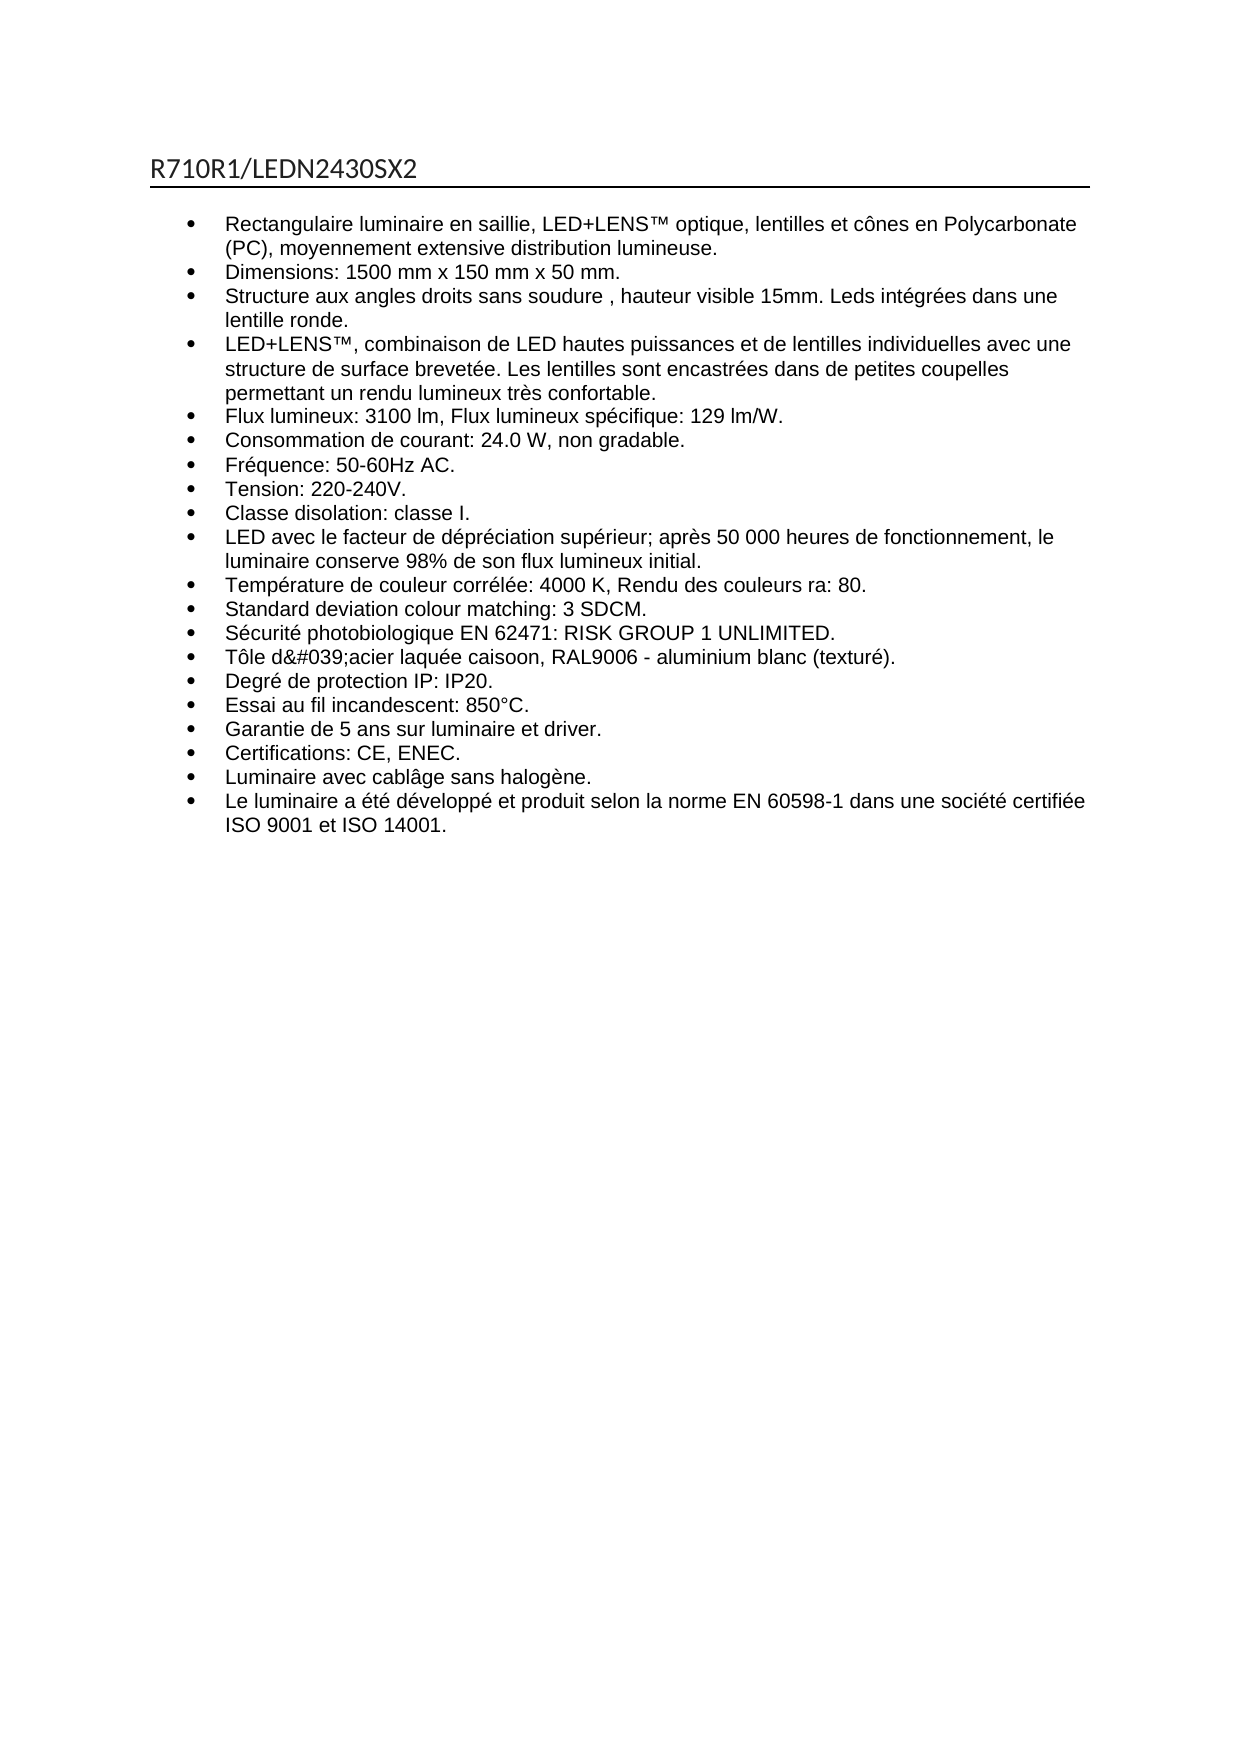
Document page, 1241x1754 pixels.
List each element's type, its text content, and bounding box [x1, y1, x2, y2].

list Flux lumineux: 3100 lm, Flux lumineux spécifique: 129 lm/W. [187, 404, 1090, 428]
list Fréquence: 50-60Hz AC. [187, 452, 1090, 476]
list Dimensions: 1500 mm x 150 mm x 50 mm. [187, 260, 1090, 284]
list Garantie de 5 ans sur luminaire et driver. [187, 717, 1090, 741]
list Rectangulaire luminaire en saillie, LED+LENS™ optique, lentilles et cônes en Polycarbonate (PC), moyennement extensive distribution lumineuse. [187, 212, 1090, 260]
list Tension: 220-240V. [187, 476, 1090, 501]
list Température de couleur corrélée: 4000 K, Rendu des couleurs ra: 80. [187, 573, 1090, 597]
list Consommation de courant: 24.0 W, non gradable. [187, 428, 1090, 452]
list Sécurité photobiologique EN 62471: RISK GROUP 1 UNLIMITED. [187, 621, 1090, 645]
text R710R1/LEDN2430SX2 [150, 150, 1090, 186]
list Certifications: CE, ENEC. [187, 741, 1090, 765]
list LED avec le facteur de dépréciation supérieur; après 50 000 heures de fonctionnement, le luminaire conserve 98% de son flux lumineux initial. [187, 524, 1090, 573]
list Le luminaire a été développé et produit selon la norme EN 60598-1 dans une société certifiée ISO 9001 et ISO 14001. [187, 789, 1090, 837]
list LED+LENS™, combinaison de LED hautes puissances et de lentilles individuelles avec une structure de surface brevetée. Les lentilles sont encastrées dans de petites coupelles permettant un rendu lumineux très confortable. [187, 332, 1090, 404]
list Classe disolation: classe I. [187, 501, 1090, 524]
list Luminaire avec cablâge sans halogène. [187, 765, 1090, 789]
list Standard deviation colour matching: 3 SDCM. [187, 597, 1090, 621]
list Essai au fil incandescent: 850°C. [187, 693, 1090, 717]
list Degré de protection IP: IP20. [187, 669, 1090, 693]
list Structure aux angles droits sans soudure , hauteur visible 15mm. Leds intégrées dans une lentille ronde. [187, 284, 1090, 332]
list Tôle d&#039;acier laquée caisoon, RAL9006 - aluminium blanc (texturé). [187, 645, 1090, 669]
